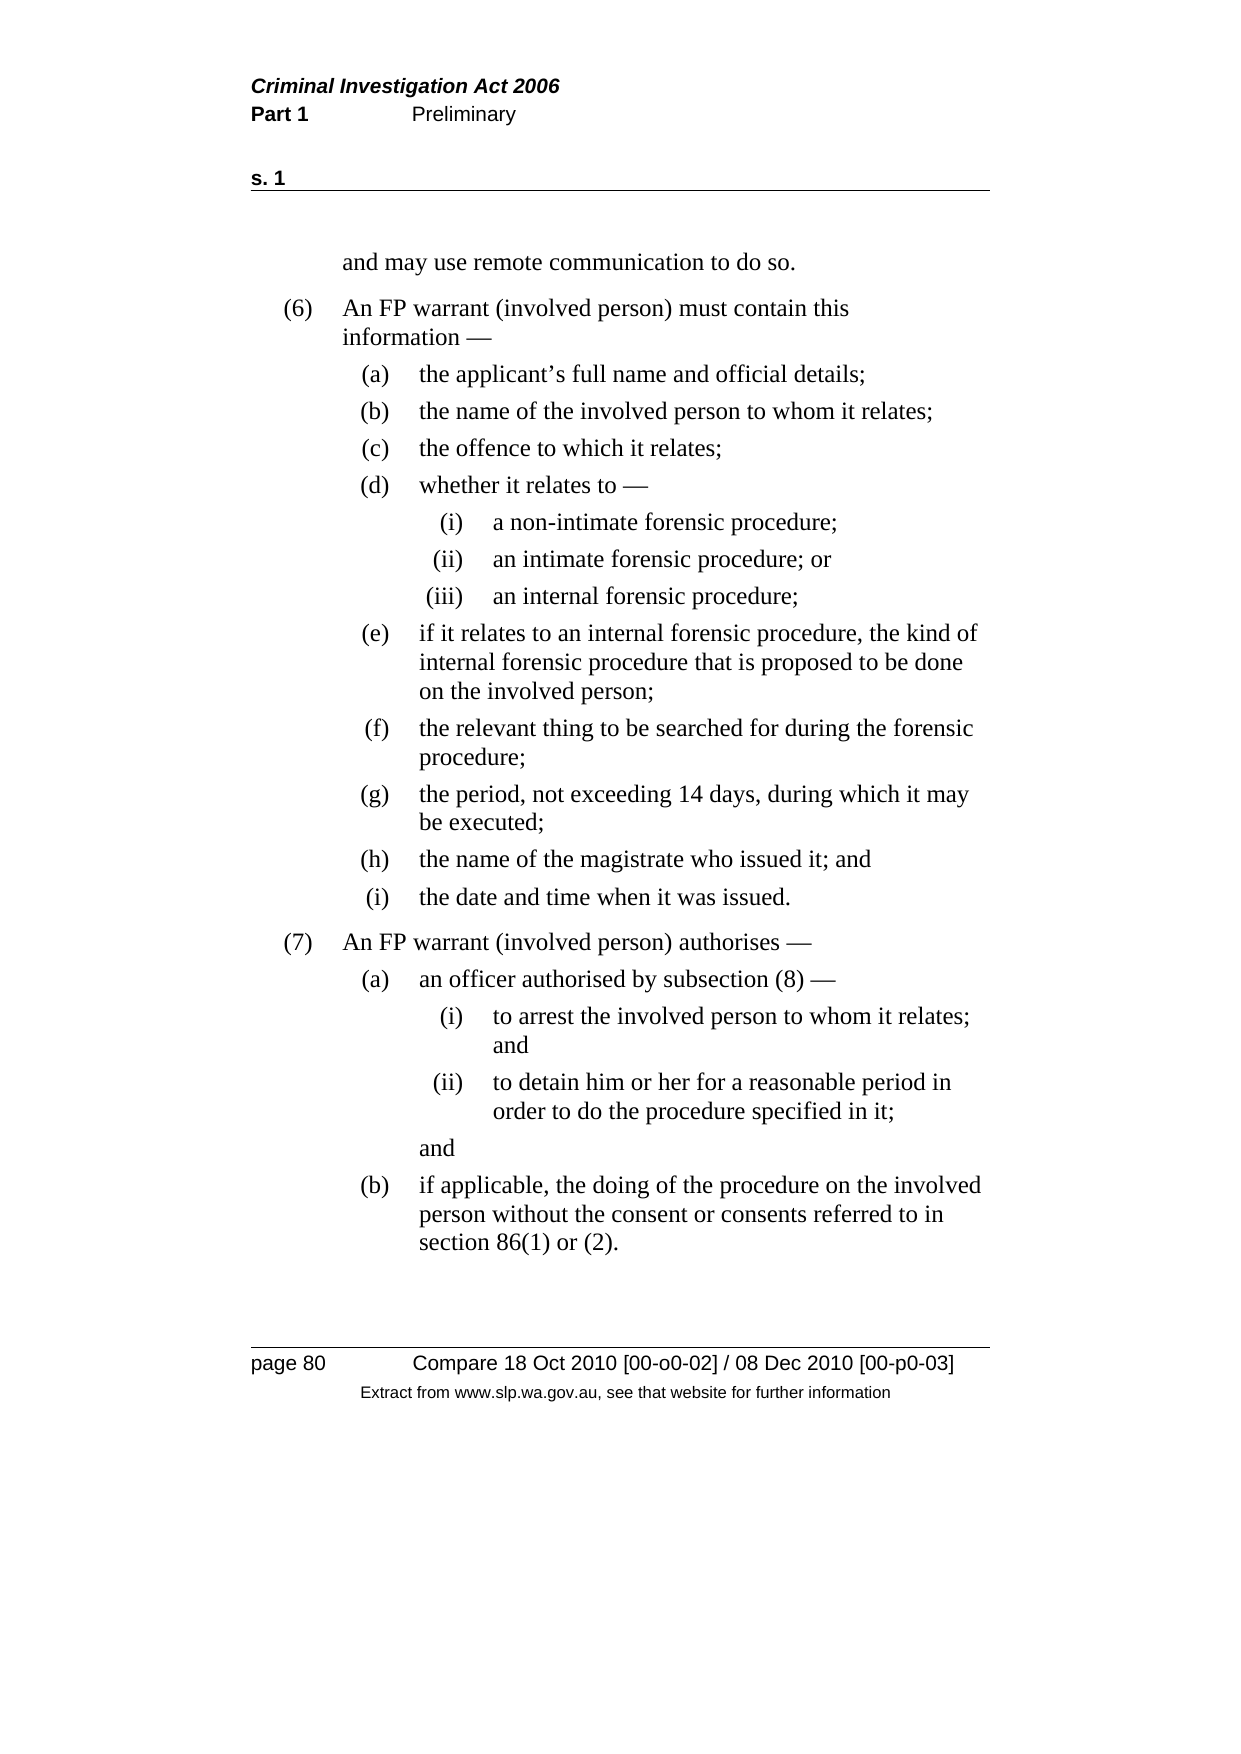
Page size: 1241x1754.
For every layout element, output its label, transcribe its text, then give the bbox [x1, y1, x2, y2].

text (e) if it relates to an internal forensic procedure, the kind of internal forensic procedure that is proposed to be done on the involved person; [251, 618, 990, 704]
text and may use remote communication to do so. [251, 247, 990, 276]
text (ii) an intimate forensic procedure; or [251, 544, 990, 573]
text (g) the period, not exceeding 14 days, during which it may be executed; [251, 779, 990, 836]
text (7) An FP warrant (involved person) authorises — [251, 927, 990, 956]
text (d) whether it relates to — [251, 470, 990, 499]
text (iii) an internal forensic procedure; [251, 581, 990, 610]
text (b) the name of the involved person to whom it relates; [251, 396, 990, 424]
text (a) an officer authorised by subsection (8) — [251, 964, 990, 993]
text (6) An FP warrant (involved person) must contain this information — [251, 293, 990, 350]
text (a) the applicant’s full name and official details; [251, 359, 990, 387]
text (ii) to detain him or her for a reasonable period in order to do the procedure specified in it; [251, 1067, 990, 1124]
text (i) the date and time when it was issued. [251, 882, 990, 910]
text (f) the relevant thing to be searched for during the forensic procedure; [251, 713, 990, 770]
text (b) if applicable, the doing of the procedure on the involved person without the consent or consents referred to in section 86(1) or (2). [251, 1170, 990, 1256]
text (i) to arrest the involved person to whom it relates; and [251, 1001, 990, 1059]
text (c) the offence to which it relates; [251, 433, 990, 462]
text (i) a non-intimate forensic procedure; [251, 507, 990, 536]
text and [251, 1133, 990, 1162]
text (h) the name of the magistrate who issued it; and [251, 844, 990, 873]
